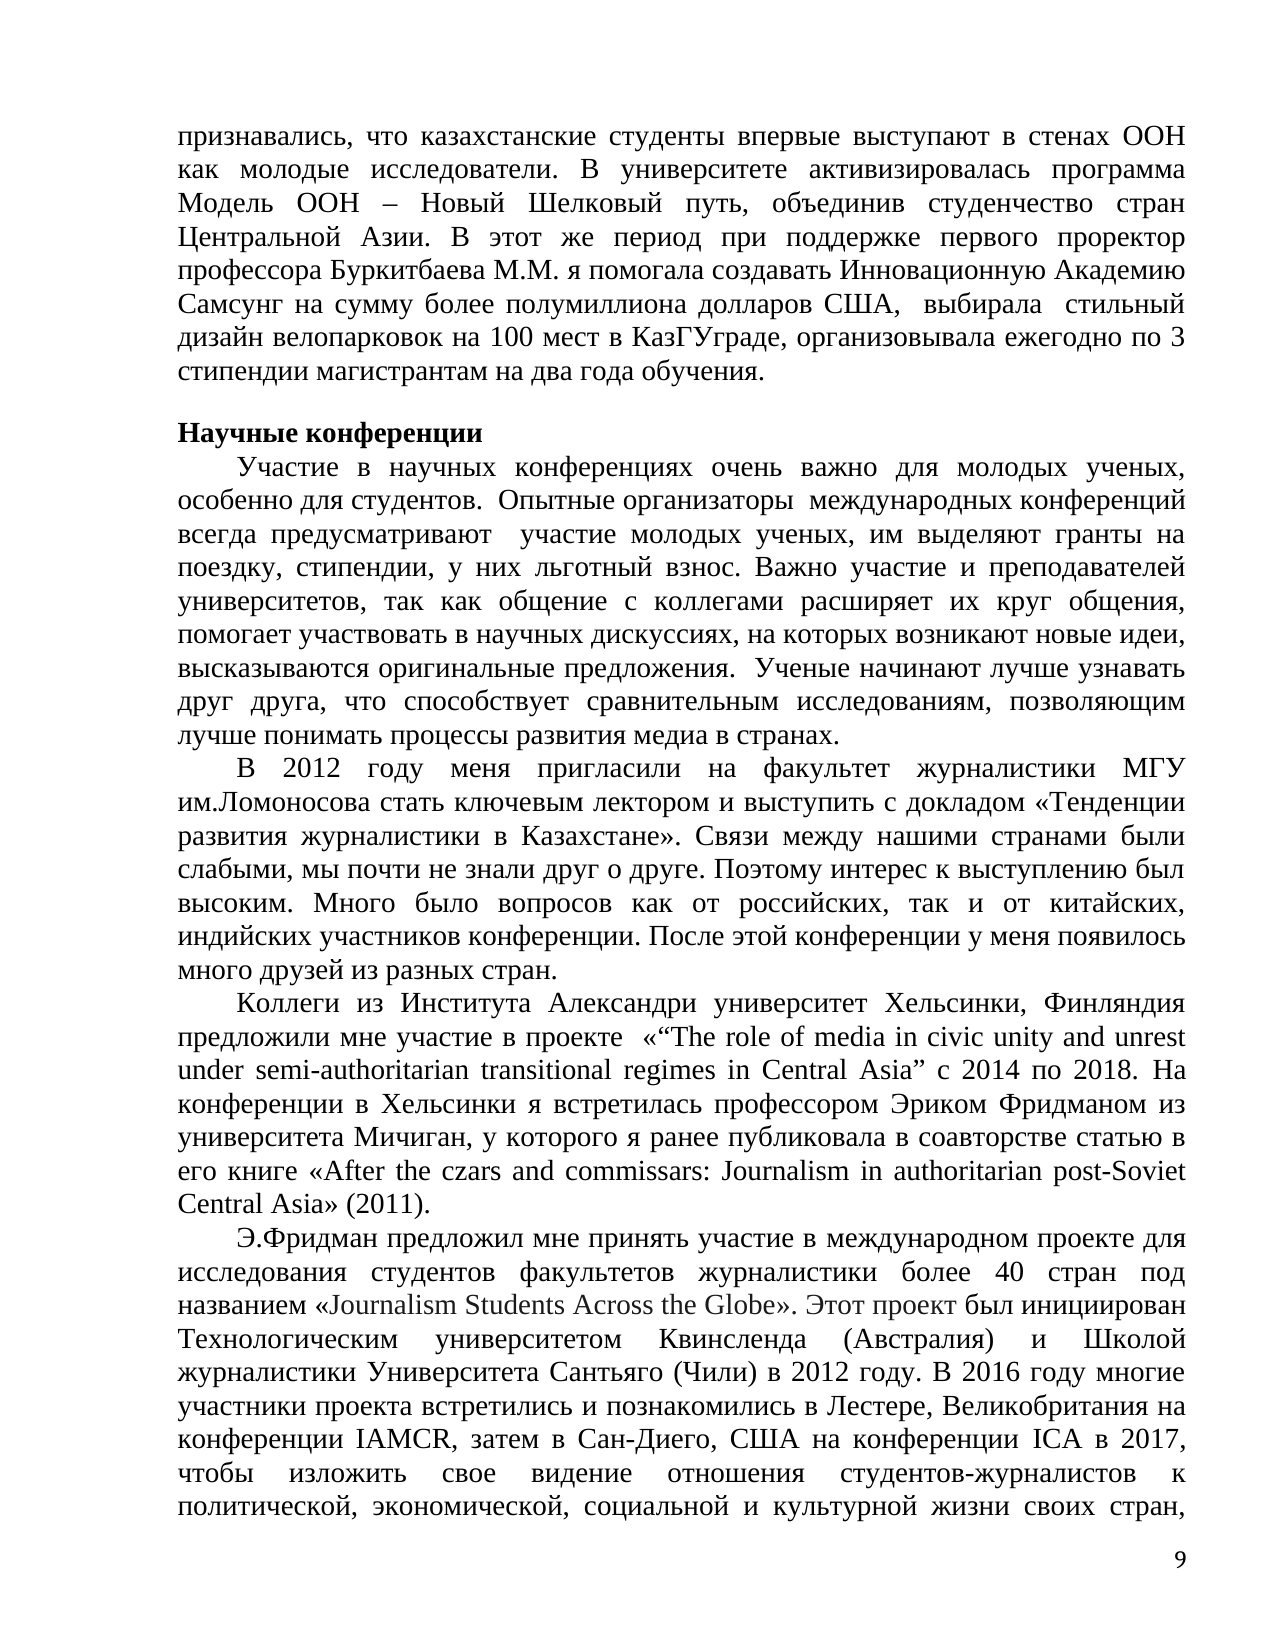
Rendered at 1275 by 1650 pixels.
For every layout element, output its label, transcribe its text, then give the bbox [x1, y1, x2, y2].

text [177, 118, 1186, 386]
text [177, 1220, 1186, 1522]
text В 2012 году меня пригласили на факультет журналистики МГУ им.Ломоносова стать ключевым лектором и выступить с докладом «Тенденции развития журналистики в Казахстане». Связи между нашими странами были слабыми, мы почти не знали друг о друге. Поэтому интерес к выступлению был высоким. Много было вопросов как от российских, так и от китайских, индийских участников конференции. После этой конференции у меня появилось много друзей из разных стран. [177, 751, 1186, 985]
text Коллеги из Института Александри университет Хельсинки, Финляндия предложили мне участие в проекте «“The role of media in civic unity and unrest under semi-authoritarian transitional regimes in Central Asia” с 2014 по 2018. На конференции в Хельсинки я встретилась профессором Эриком Фридманом из университета Мичиган, у которого я ранее публиковала в соавторстве статью в его книге «After the czars and commissars: Journalism in authoritarian post-Soviet Central Asia» (2011). [177, 985, 1186, 1187]
text Научные конференции [177, 415, 1186, 449]
text Участие в научных конференциях очень важно для молодых ученых, особенно для студентов. Опытные организаторы международных конференций всегда предусматривают участие молодых ученых, им выделяют гранты на поездку, стипендии, у них льготный взнос. Важно участие и преподавателей университетов, так как общение с коллегами расширяет их круг общения, помогает участвовать в научных дискуссиях, на которых возникают новые идеи, высказываются оригинальные предложения. Ученые начинают лучше узнавать друг друга, что способствует сравнительным исследованиям, позволяющим лучше понимать процессы развития медиа в странах. [177, 449, 1186, 751]
